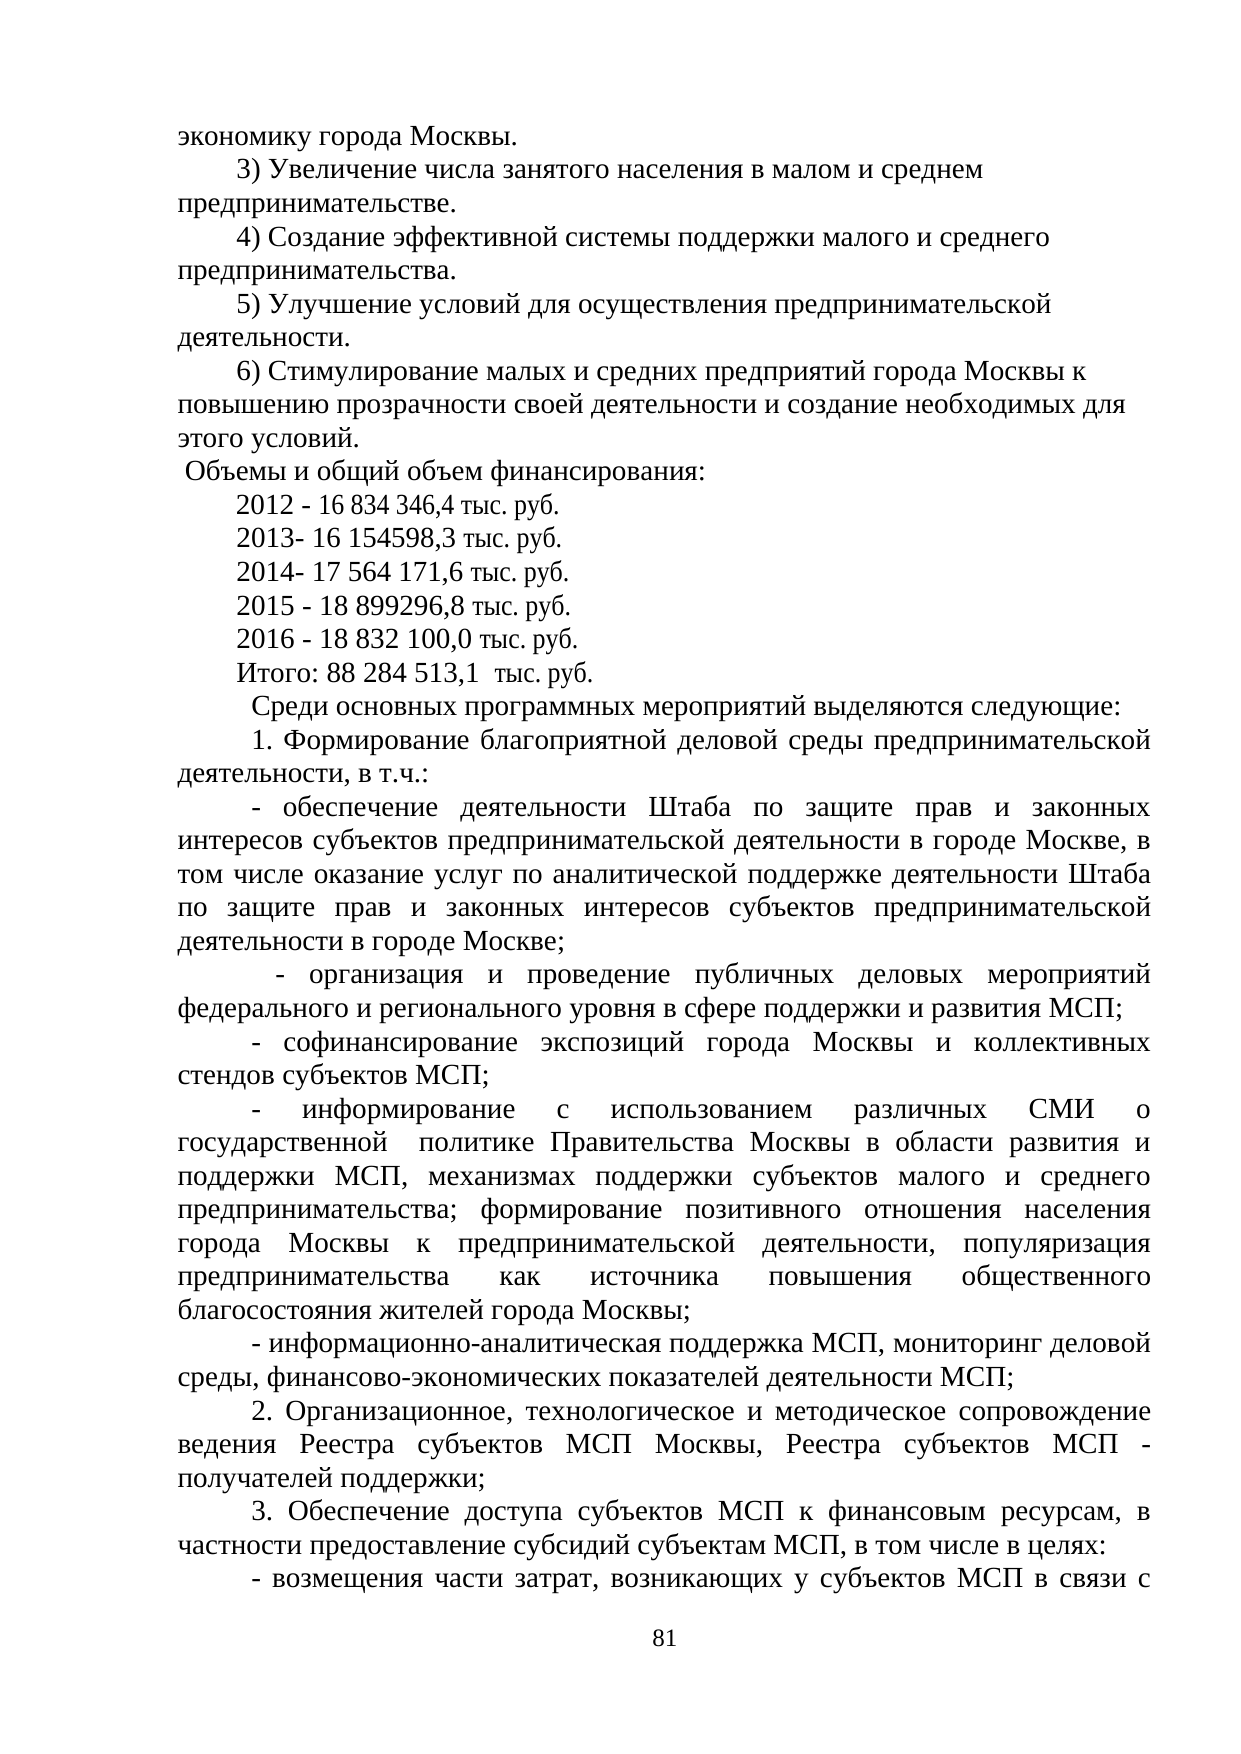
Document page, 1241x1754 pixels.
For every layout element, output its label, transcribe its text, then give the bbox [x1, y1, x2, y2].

text 3. Обеспечение доступа субъектов МСП к финансовым ресурсам, в частности предоставление субсидий субъектам МСП, в том числе в целях: [177, 1493, 1152, 1560]
text 4) Создание эффективной системы поддержки малого и среднего предпринимательства. [177, 219, 1152, 286]
text - софинансирование экспозиций города Москвы и коллективных стендов субъектов МСП; [177, 1024, 1152, 1091]
text Объемы и общий объем финансирования: [177, 453, 1152, 487]
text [177, 1560, 1152, 1594]
text 1. Формирование благоприятной деловой среды предпринимательской деятельности, в т.ч.: [177, 722, 1152, 789]
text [177, 118, 1152, 152]
text 2016 - 18 832 100,0 тыс. руб. [177, 621, 1152, 655]
text - организация и проведение публичных деловых мероприятий федерального и регионального уровня в сфере поддержки и развития МСП; [177, 957, 1152, 1024]
text 2012 - 16 834 346,4 тыс. руб. [177, 487, 1152, 521]
text Среди основных программных мероприятий выделяются следующие: [177, 688, 1152, 722]
text 2013- 16 154598,3 тыс. руб. [177, 521, 1152, 554]
text - информационно-аналитическая поддержка МСП, мониторинг деловой среды, финансово-экономических показателей деятельности МСП; [177, 1326, 1152, 1393]
text Итого: 88 284 513,1 тыс. руб. [177, 655, 1152, 688]
text 5) Улучшение условий для осуществления предпринимательской деятельности. [177, 286, 1152, 353]
text 2014- 17 564 171,6 тыс. руб. [177, 554, 1152, 588]
text 2015 - 18 899296,8 тыс. руб. [177, 588, 1152, 621]
text - информирование с использованием различных СМИ о государственной политике Правительства Москвы в области развития и поддержки МСП, механизмах поддержки субъектов малого и среднего предпринимательства; формирование позитивного отношения населения города Москвы к предпринимательской деятельности, популяризация предпринимательства как источника повышения общественного благосостояния жителей города Москвы; [177, 1091, 1152, 1326]
text 3) Увеличение числа занятого населения в малом и среднем предпринимательстве. [177, 152, 1152, 219]
text 6) Стимулирование малых и средних предприятий города Москвы к повышению прозрачности своей деятельности и создание необходимых для этого условий. [177, 353, 1152, 453]
text - обеспечение деятельности Штаба по защите прав и законных интересов субъектов предпринимательской деятельности в городе Москве, в том числе оказание услуг по аналитической поддержке деятельности Штаба по защите прав и законных интересов субъектов предпринимательской деятельности в городе Москве; [177, 789, 1152, 957]
text 2. Организационное, технологическое и методическое сопровождение ведения Реестра субъектов МСП Москвы, Реестра субъектов МСП - получателей поддержки; [177, 1393, 1152, 1493]
